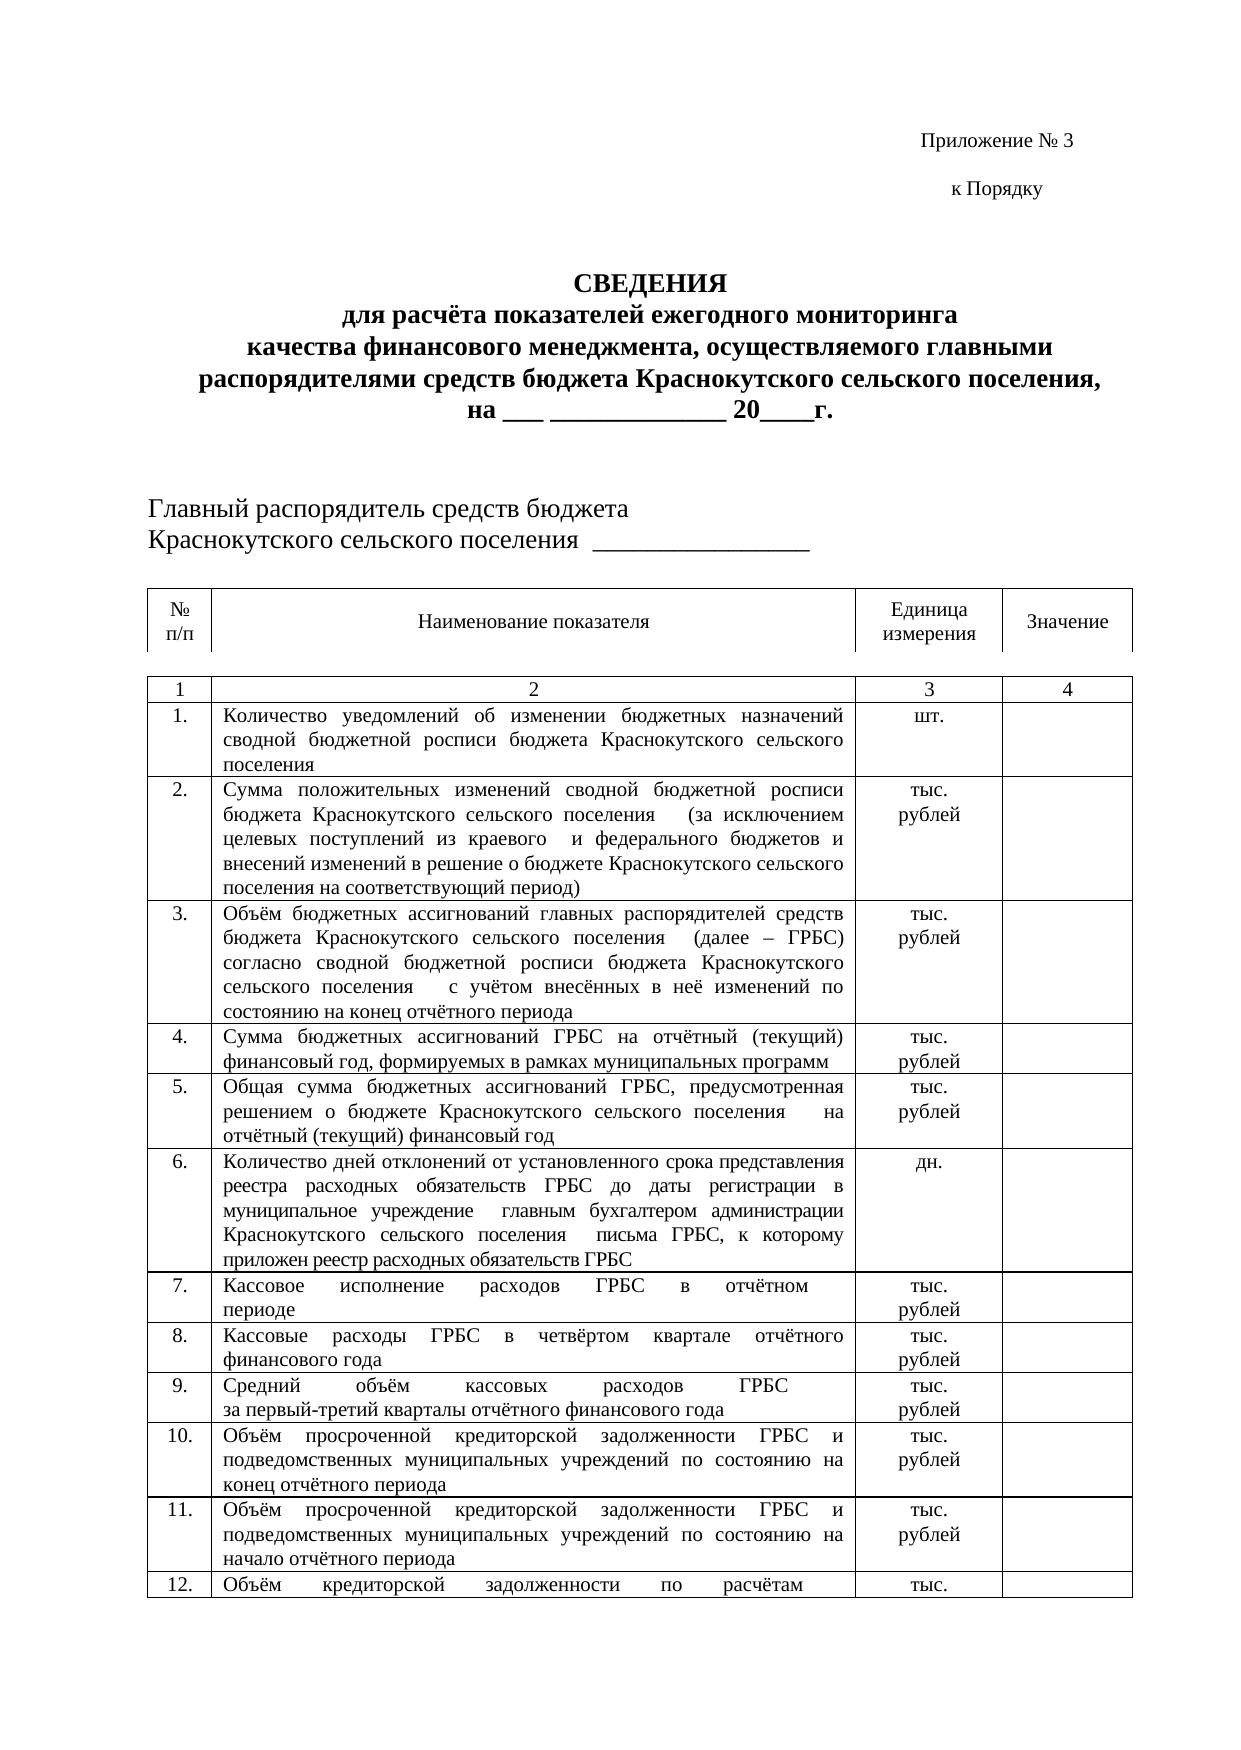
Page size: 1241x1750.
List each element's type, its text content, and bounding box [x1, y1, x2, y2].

table_cell Средний объём кассовых расходов ГРБС за первый-третий кварталы отчётного финансового года [212, 1373, 855, 1422]
table_cell тыс. рублей [856, 901, 1002, 1023]
table_header 1 [148, 677, 211, 702]
table_cell [1003, 703, 1132, 776]
table_cell 5. [148, 1074, 211, 1148]
table_header Единица измерения [856, 589, 1002, 652]
table_cell 10. [148, 1423, 211, 1496]
table_cell Объём бюджетных ассигнований главных распорядителей средств бюджета Краснокутского сельского поселения (далее – ГРБС) согласно сводной бюджетной росписи бюджета Краснокутского сельского поселения с учётом внесённых в неё изменений по состоянию на конец отчётного периода [212, 901, 855, 1023]
table_cell тыс. рублей [856, 1074, 1002, 1148]
table_header 4 [1003, 677, 1132, 702]
table_cell 2. [148, 777, 211, 900]
table_cell [1003, 1423, 1132, 1496]
table_header 3 [856, 677, 1002, 702]
table_cell [1003, 1273, 1132, 1322]
table_header № п/п [148, 589, 211, 652]
table_cell 11. [148, 1498, 211, 1571]
table_cell 8. [148, 1323, 211, 1372]
table_cell 7. [148, 1273, 211, 1322]
table_cell 4. [148, 1024, 211, 1073]
table_cell тыс. рублей [856, 1273, 1002, 1322]
text Главный распорядитель средств бюджета [148, 492, 1152, 523]
table_header Наименование показателя [212, 589, 855, 652]
table_cell Сумма бюджетных ассигнований ГРБС на отчётный (текущий) финансовый год, формируемых в рамках муниципальных программ [212, 1024, 855, 1073]
table_cell Количество уведомлений об изменении бюджетных назначений сводной бюджетной росписи бюджета Краснокутского сельского поселения [212, 703, 855, 776]
table_cell тыс. рублей [856, 1323, 1002, 1372]
table_cell Объём просроченной кредиторской задолженности ГРБС и подведомственных муниципальных учреждений по состоянию на начало отчётного периода [212, 1498, 855, 1571]
text для расчёта показателей ежегодного мониторинга [148, 299, 1152, 330]
table_cell 1. [148, 703, 211, 776]
table_cell тыс. рублей [856, 1024, 1002, 1073]
table_cell дн. [856, 1149, 1002, 1271]
text Приложение № 3 [842, 128, 1152, 152]
table_cell тыс. рублей [856, 1373, 1002, 1422]
table_cell тыс. рублей [856, 777, 1002, 900]
table_header 2 [212, 677, 855, 702]
text качества финансового менеджмента, осуществляемого главными [148, 330, 1152, 361]
table_cell [1003, 1074, 1132, 1148]
table_cell шт. [856, 703, 1002, 776]
table_cell [1003, 777, 1132, 900]
table_cell 3. [148, 901, 211, 1023]
table_cell тыс. рублей [856, 1572, 1002, 1597]
text СВЕДЕНИЯ [148, 267, 1152, 298]
table_cell [1003, 1373, 1132, 1422]
table_cell [1003, 901, 1132, 1023]
table_cell [1003, 1024, 1132, 1073]
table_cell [212, 1572, 855, 1597]
table_cell 12. [148, 1572, 211, 1597]
text Краснокутского сельского поселения ________________ [148, 523, 1152, 555]
table_cell Общая сумма бюджетных ассигнований ГРБС, предусмотренная решением о бюджете Краснокутского сельского поселения на отчётный (текущий) финансовый год [212, 1074, 855, 1148]
table_cell [1003, 1498, 1132, 1571]
table_cell 6. [148, 1149, 211, 1271]
text на ___ _____________ 20____г. [148, 394, 1152, 425]
table_cell Количество дней отклонений от установленного срока представления реестра расходных обязательств ГРБС до даты регистрации в муниципальное учреждение главным бухгалтером администрации Краснокутского сельского поселения письма ГРБС, к которому приложен реестр расходных обязательств ГРБС [212, 1149, 855, 1271]
table_cell [1003, 1323, 1132, 1372]
table_cell Сумма положительных изменений сводной бюджетной росписи бюджета Краснокутского сельского поселения (за исключением целевых поступлений из краевого и федерального бюджетов и внесений изменений в решение о бюджете Краснокутского сельского поселения на соответствующий период) [212, 777, 855, 900]
text к Порядку [842, 176, 1152, 200]
table_cell 9. [148, 1373, 211, 1422]
table_cell Кассовые расходы ГРБС в четвёртом квартале отчётного финансового года [212, 1323, 855, 1372]
table_cell Объём просроченной кредиторской задолженности ГРБС и подведомственных муниципальных учреждений по состоянию на конец отчётного периода [212, 1423, 855, 1496]
text распорядителями средств бюджета Краснокутского сельского поселения, [148, 362, 1152, 393]
table_cell тыс. рублей [856, 1423, 1002, 1496]
table_cell [1003, 1572, 1132, 1597]
table_cell [1003, 1149, 1132, 1271]
table_cell Кассовое исполнение расходов ГРБС в отчётном периоде [212, 1273, 855, 1322]
table_header Значение [1003, 589, 1132, 652]
table_cell тыс. рублей [856, 1498, 1002, 1571]
